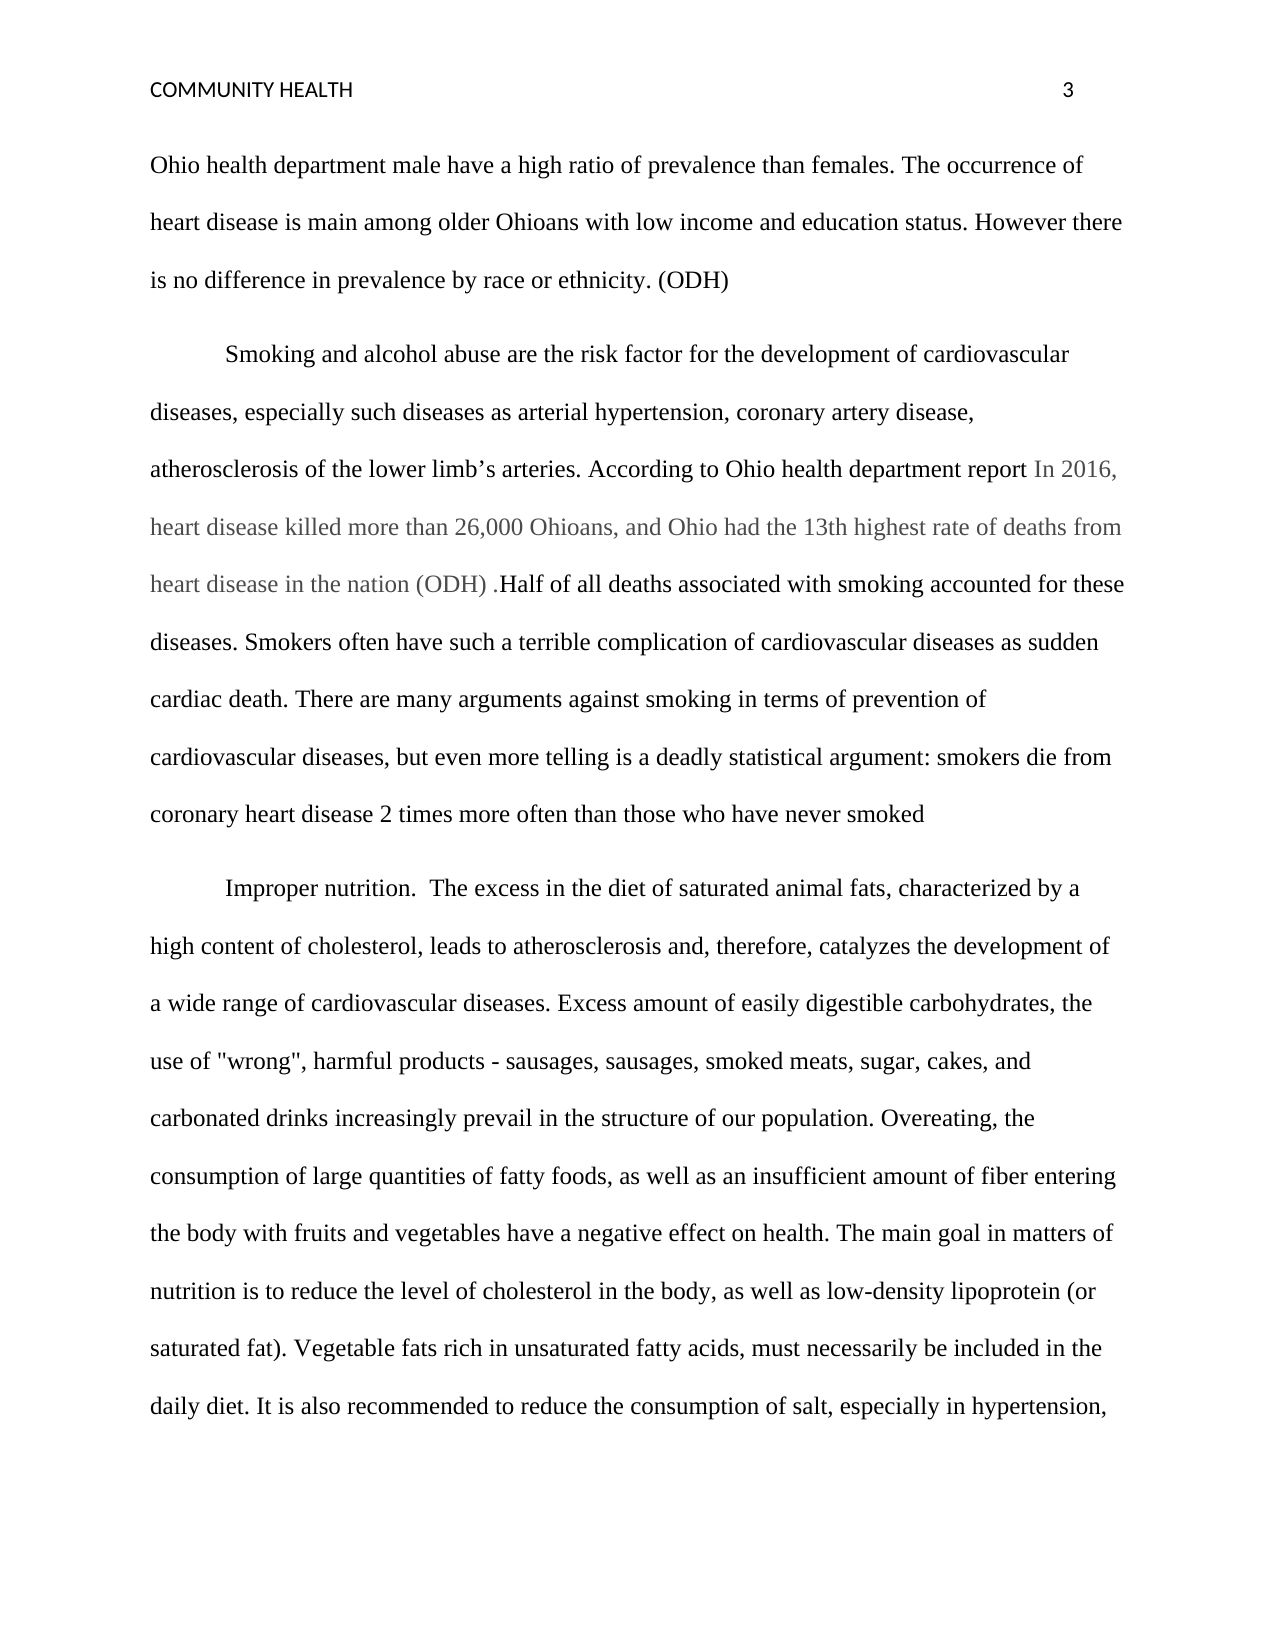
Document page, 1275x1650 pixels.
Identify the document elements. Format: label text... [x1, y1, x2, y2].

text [150, 150, 1125, 294]
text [150, 873, 1125, 1419]
text Smoking and alcohol abuse are the risk factor for the development of cardiovascular diseases, especially such diseases as arterial hypertension, coronary artery disease, atherosclerosis of the lower limb’s arteries. According to Ohio health department report In 2016, heart disease killed more than 26,000 Ohioans, and Ohio had the 13th highest rate of deaths from heart disease in the nation (ODH) .Half of all deaths associated with smoking accounted for these diseases. Smokers often have such a terrible complication of cardiovascular diseases as sudden cardiac death. There are many arguments against smoking in terms of prevention of cardiovascular diseases, but even more telling is a deadly statistical argument: smokers die from coronary heart disease 2 times more often than those who have never smoked [150, 339, 1125, 828]
